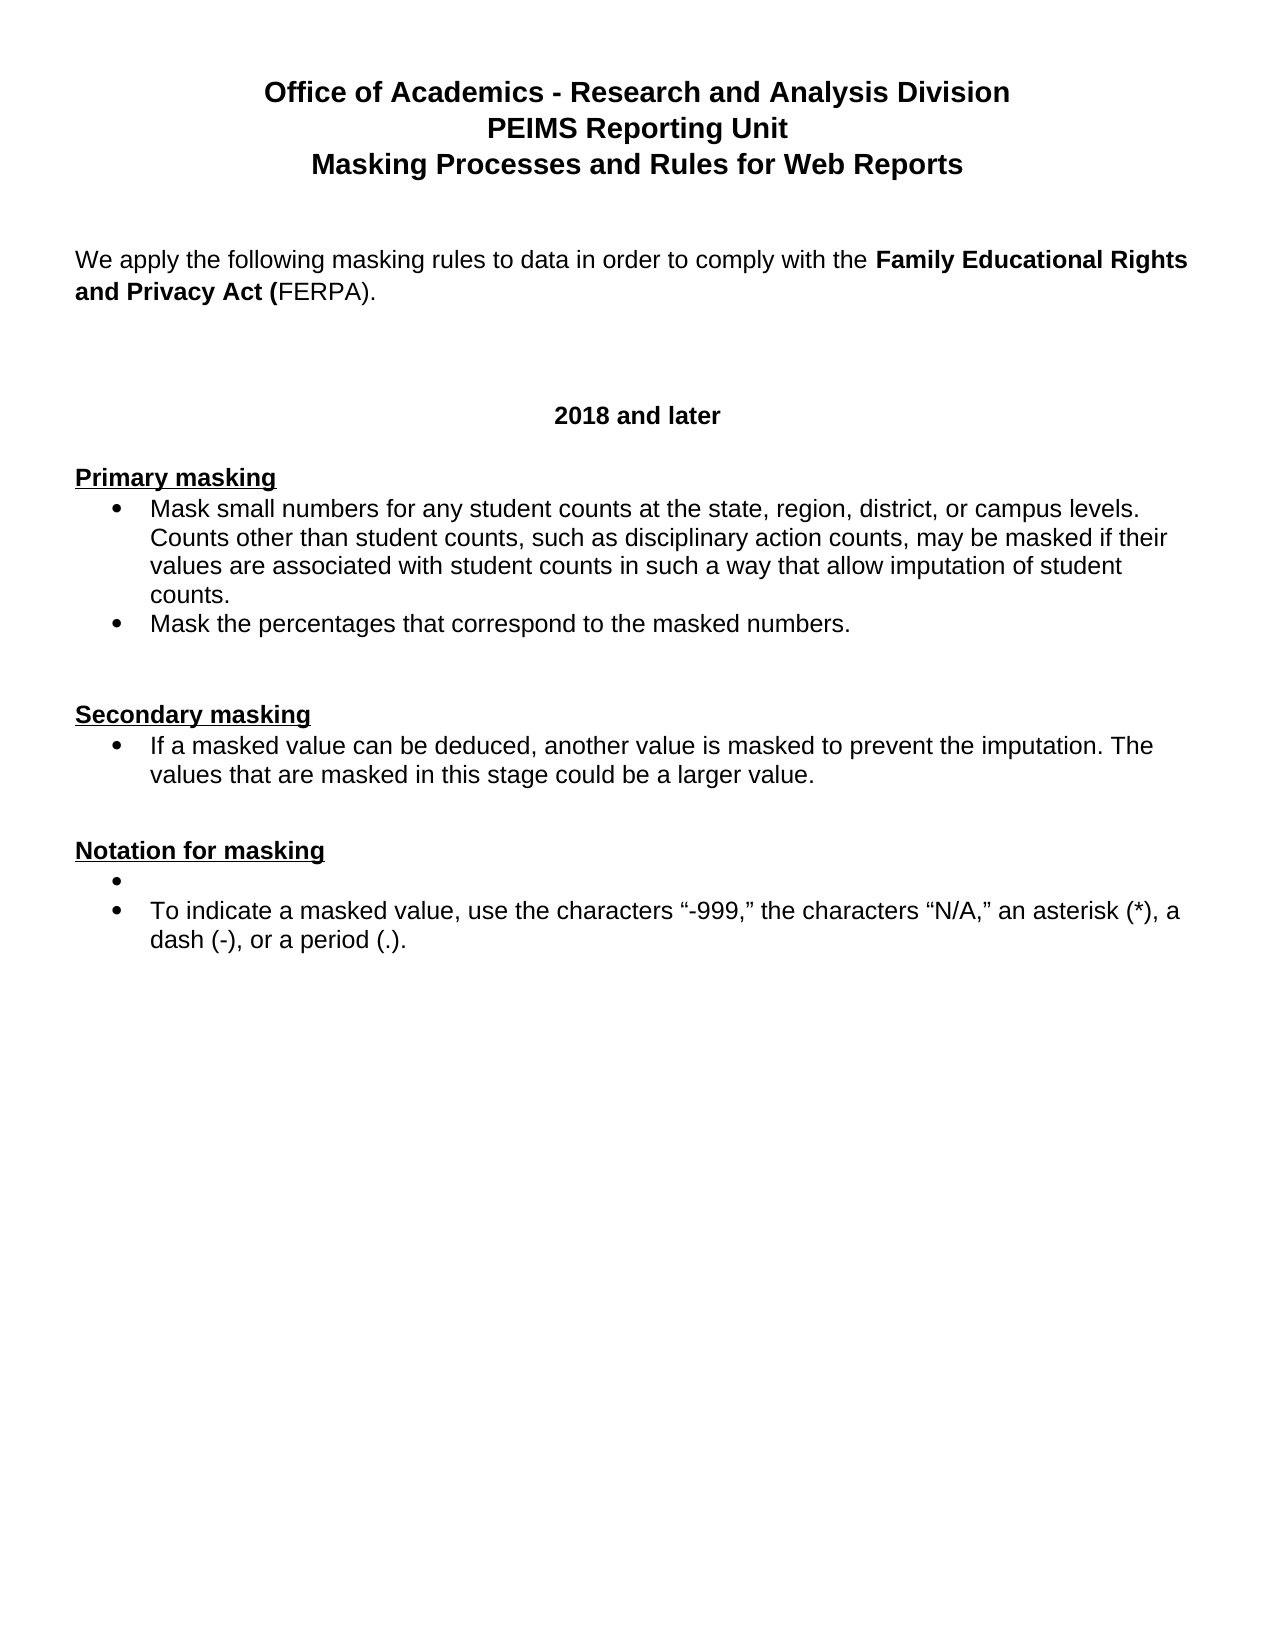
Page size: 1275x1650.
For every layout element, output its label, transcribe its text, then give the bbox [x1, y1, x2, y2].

text Secondary masking [75, 700, 1200, 728]
text Office of Academics - Research and Analysis Division [75, 75, 1200, 108]
list Mask the percentages that correspond to the masked numbers. [112, 609, 1200, 638]
text PEIMS Reporting Unit [75, 111, 1200, 145]
list To indicate a masked value, use the characters “-999,” the characters “N/A,” an asterisk (*), a dash (-), or a period (.). [112, 896, 1200, 954]
text Masking Processes and Rules for Web Reports [75, 147, 1200, 181]
list Mask small numbers for any student counts at the state, region, district, or campus levels. Counts other than student counts, such as disciplinary action counts, may be masked if their values are associated with student counts in such a way that allow imputation of student counts. [112, 494, 1200, 609]
text Notation for masking [75, 836, 1200, 865]
list If a masked value can be deduced, another value is masked to prevent the imputation. The values that are masked in this stage could be a larger value. [112, 731, 1200, 788]
text 2018 and later [75, 401, 1200, 429]
text We apply the following masking rules to data in order to comply with the Family Educational Rights and Privacy Act (FERPA). [75, 245, 1200, 305]
text Primary masking [75, 463, 1200, 491]
